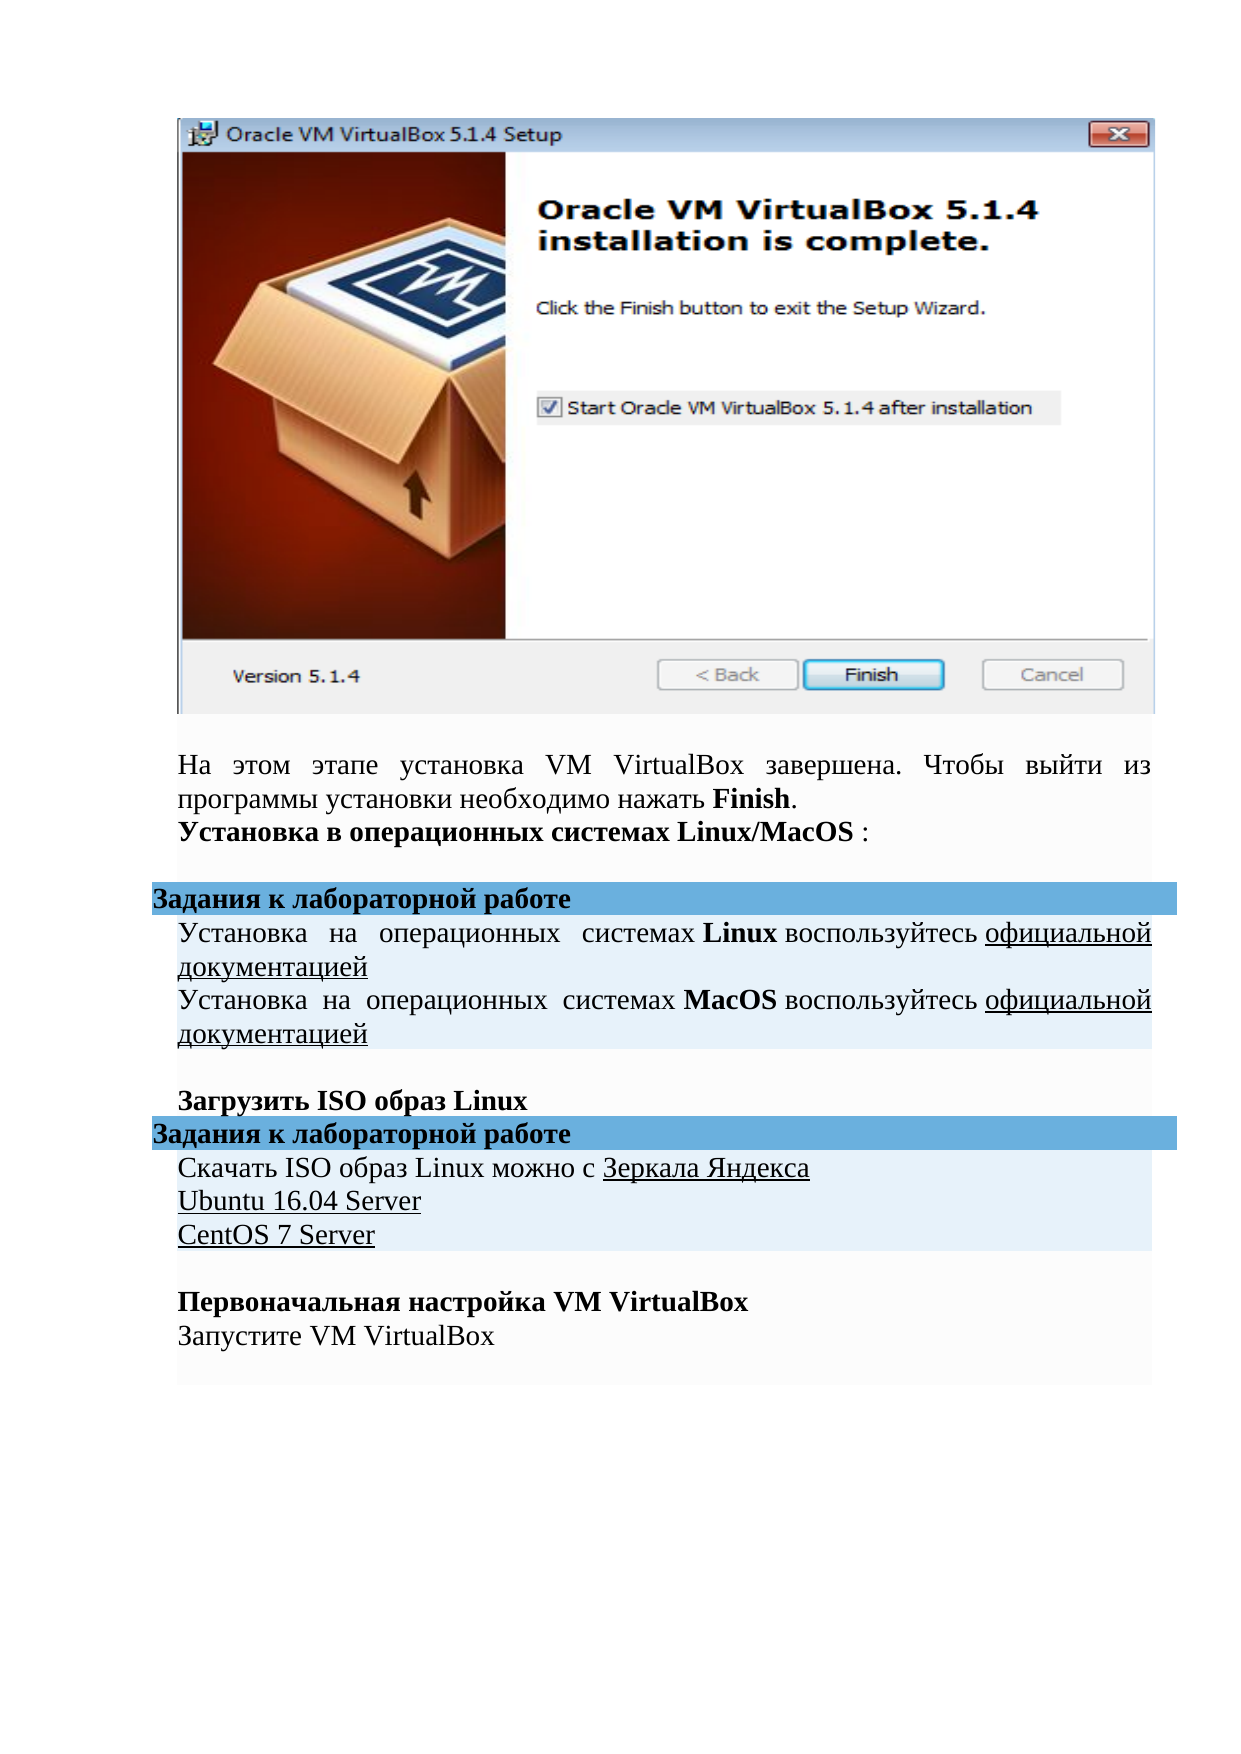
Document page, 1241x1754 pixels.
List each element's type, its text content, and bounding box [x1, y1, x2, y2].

text Задания к лабораторной работе [152, 1116, 1177, 1150]
text CentOS 7 Server [177, 1217, 1152, 1251]
text Скачать ISO образ Linux можно с Зеркала Яндекса [177, 1150, 1152, 1183]
text Задания к лабораторной работе [152, 882, 1177, 915]
text Запустите VM VirtualBox [177, 1318, 1152, 1351]
text Установка на операционных системах MacOS воспользуйтесь официальной документацией [177, 982, 1152, 1049]
text Первоначальная настройка VM VirtualBox [177, 1284, 1152, 1318]
text Ubuntu 16.04 Server [177, 1183, 1152, 1217]
text Установка в операционных системах Linux/MacOS : [177, 814, 1152, 848]
text Загрузить ISO образ Linux [177, 1083, 1152, 1116]
text На этом этапе установка VM VirtualBox завершена. Чтобы выйти из программы установки необходимо нажать Finish. [177, 747, 1152, 814]
text Установка на операционных системах Linux воспользуйтесь официальной документацией [177, 915, 1152, 982]
picture [177, 118, 1156, 714]
